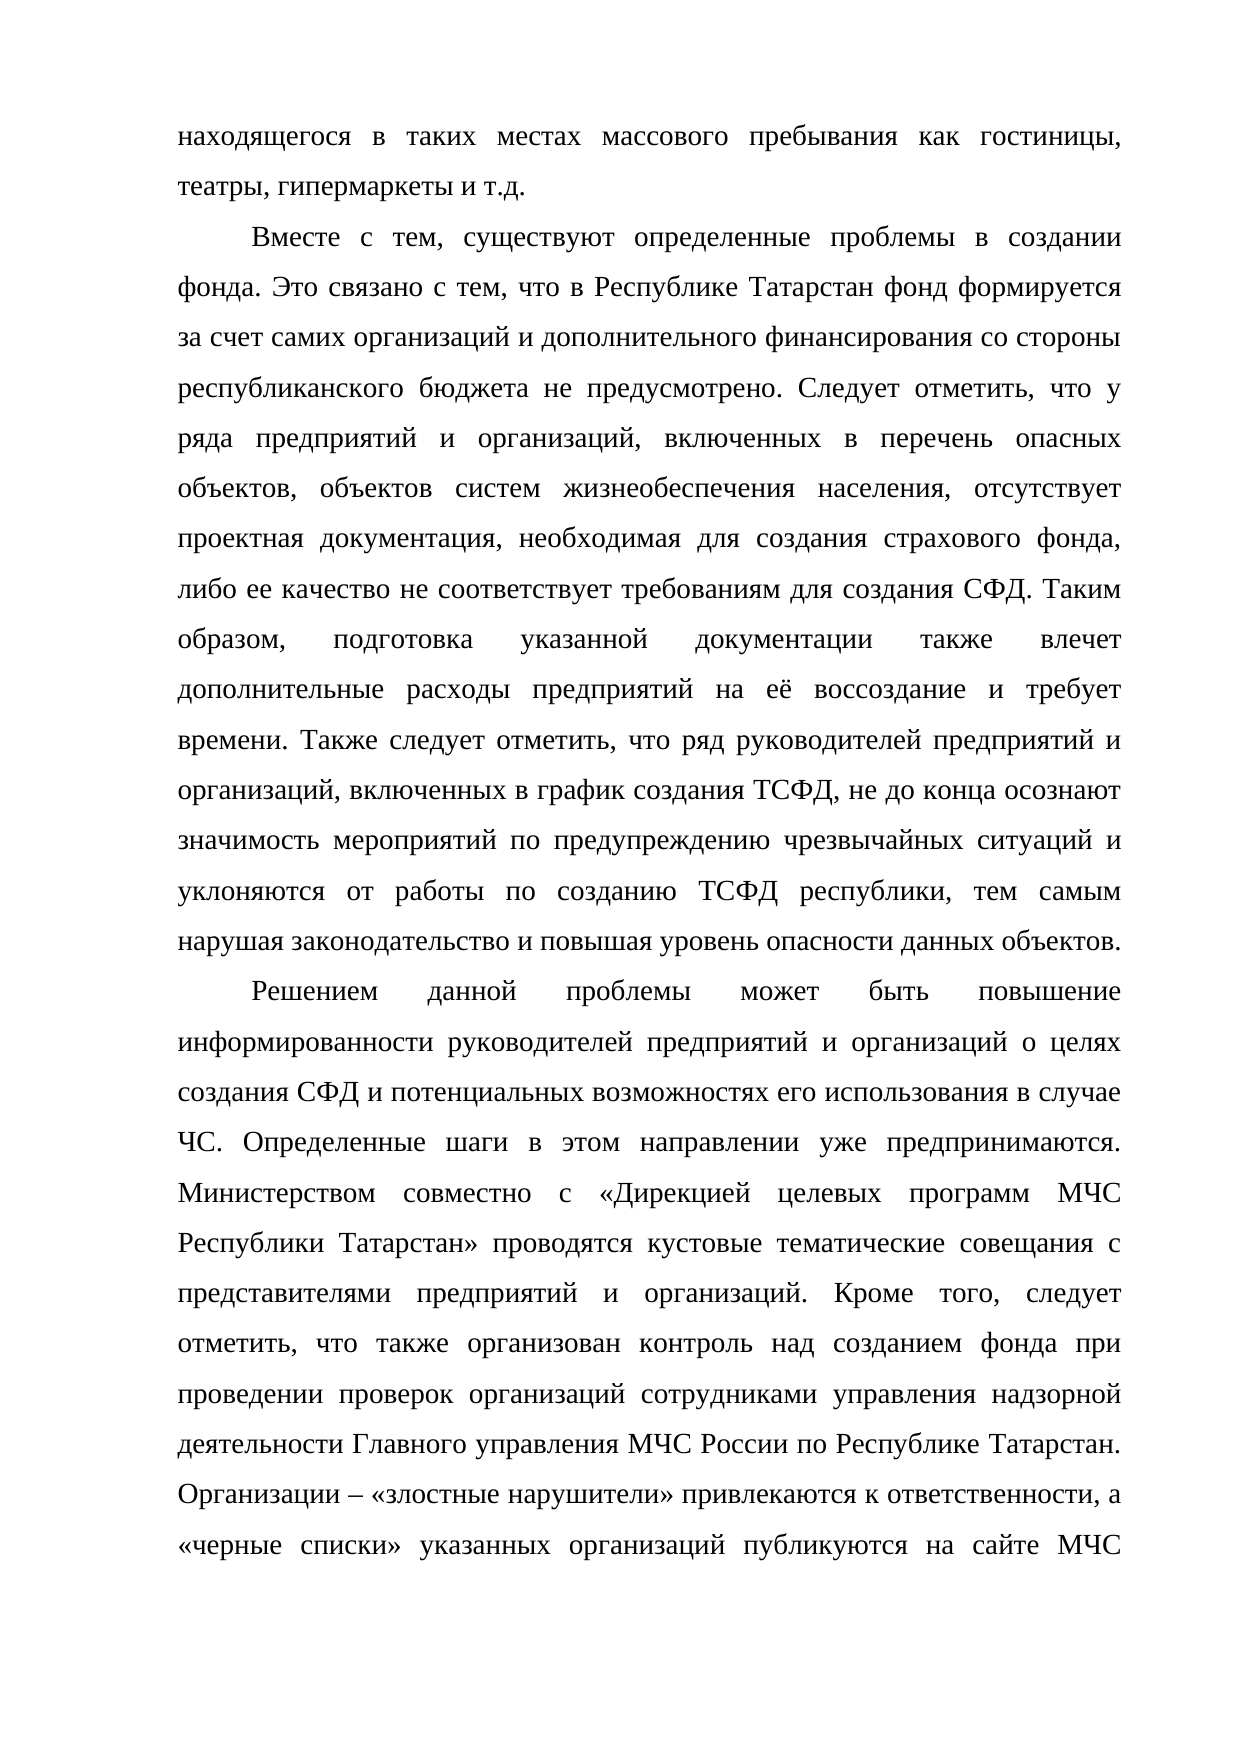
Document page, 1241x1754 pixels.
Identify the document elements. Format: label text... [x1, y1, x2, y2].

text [177, 118, 1122, 202]
text Вместе с тем, существуют определенные проблемы в создании фонда. Это связано с тем, что в Республике Татарстан фонд формируется за счет самих организаций и дополнительного финансирования со стороны республиканского бюджета не предусмотрено. Следует отметить, что у ряда предприятий и организаций, включенных в перечень опасных объектов, объектов систем жизнеобеспечения населения, отсутствует проектная документация, необходимая для создания страхового фонда, либо ее качество не соответствует требованиям для создания СФД. Таким образом, подготовка указанной документации также влечет дополнительные расходы предприятий на её воссоздание и требует времени. Также следует отметить, что ряд руководителей предприятий и организаций, включенных в график создания ТСФД, не до конца осознают значимость мероприятий по предупреждению чрезвычайных ситуаций и уклоняются от работы по созданию ТСФД республики, тем самым нарушая законодательство и повышая уровень опасности данных объектов. [177, 219, 1122, 957]
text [177, 973, 1122, 1560]
